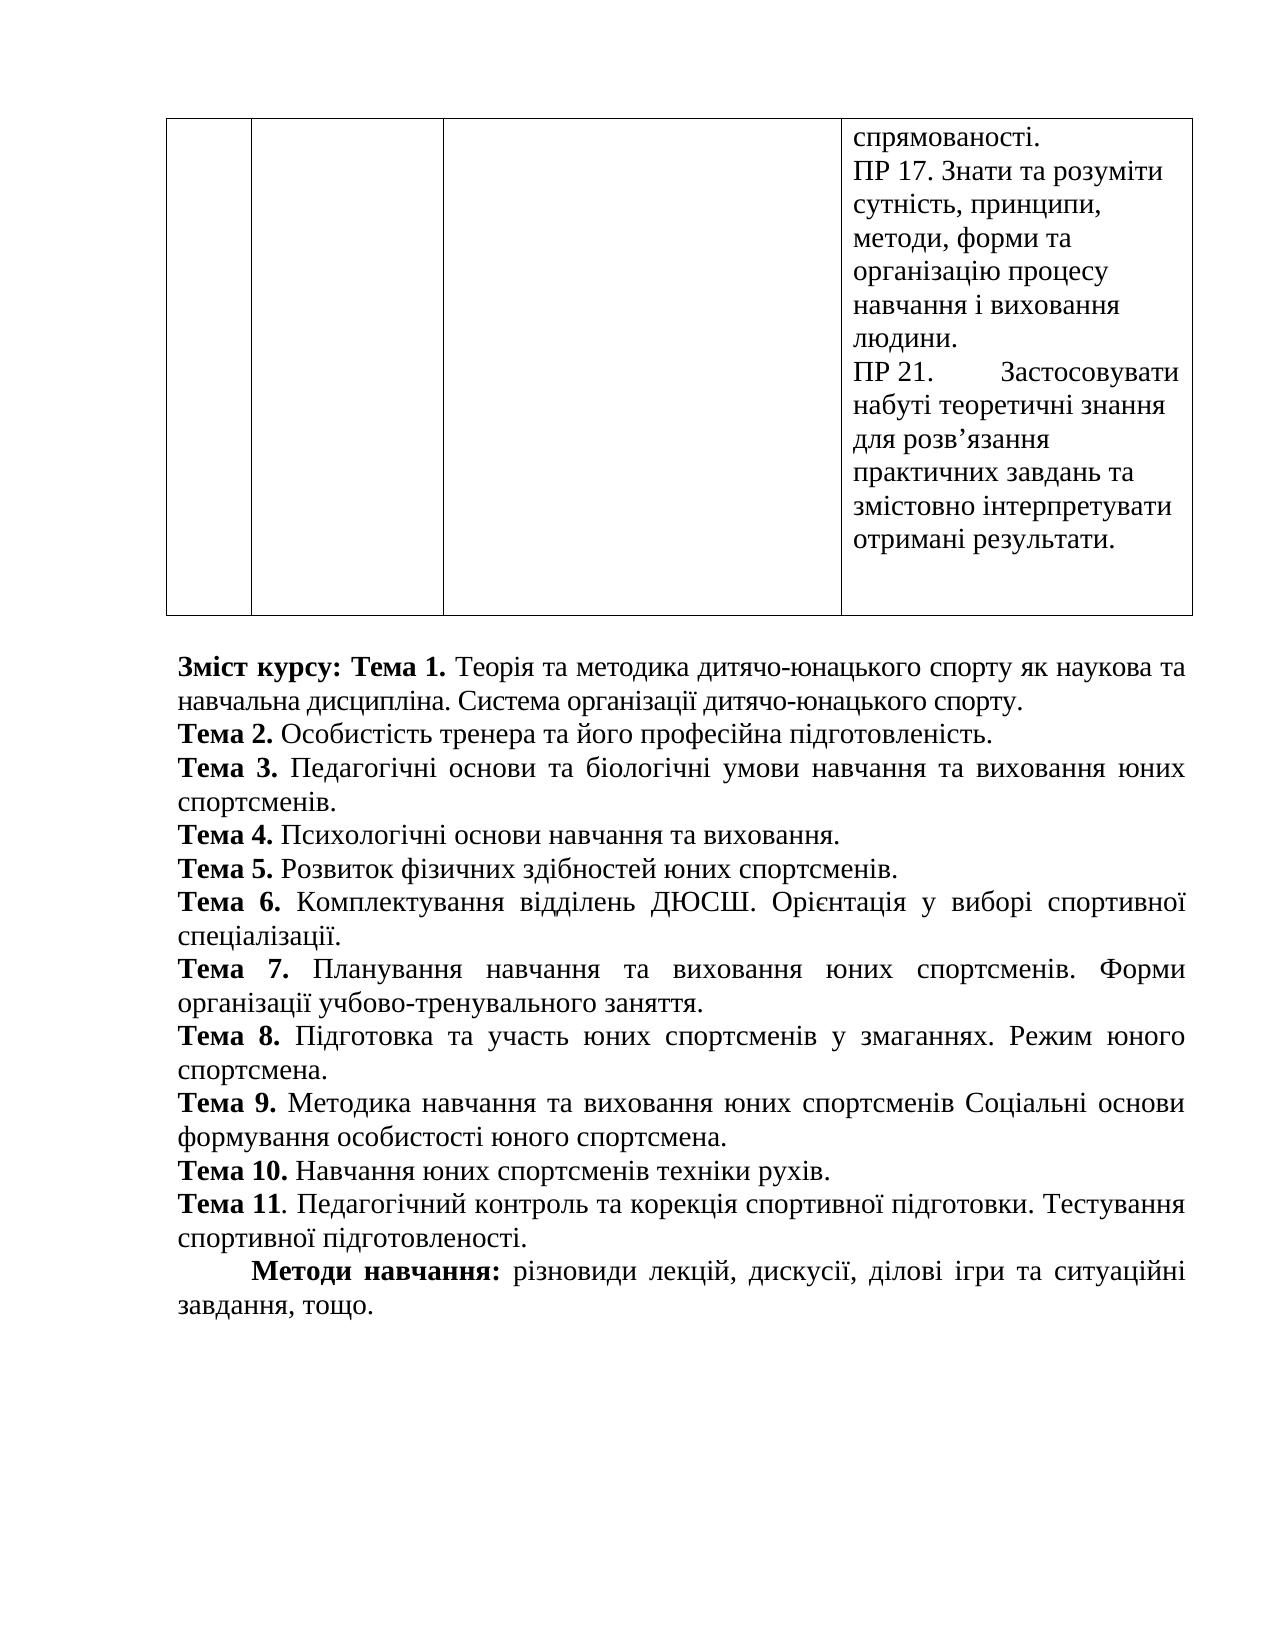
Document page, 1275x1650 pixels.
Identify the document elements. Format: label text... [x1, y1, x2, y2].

text Тема 11. Педагогічний контроль та корекція спортивної підготовки. Тестування спортивної підготовленості. [177, 1186, 1186, 1253]
text Тема 7. Планування навчання та виховання юних спортсменів. Форми організації учбово-тренувального заняття. [177, 951, 1186, 1018]
text Тема 8. Підготовка та участь юних спортсменів у змаганнях. Режим юного спортсмена. [177, 1018, 1186, 1086]
text Тема 2. Особистість тренера та його професійна підготовленість. [177, 717, 1186, 750]
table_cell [252, 119, 443, 615]
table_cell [444, 119, 841, 615]
text Тема 9. Методика навчання та виховання юних спортсменів Соціальні основи формування особистості юного спортсмена. [177, 1086, 1186, 1153]
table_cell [842, 119, 1192, 615]
text Тема 10. Навчання юних спортсменів техніки рухів. [177, 1153, 1186, 1186]
text Тема 4. Психологічні основи навчання та виховання. [177, 817, 1186, 851]
text Тема 5. Розвиток фізичних здібностей юних спортсменів. [177, 851, 1186, 884]
text Тема 6. Комплектування відділень ДЮСШ. Орієнтація у виборі спортивної спеціалізації. [177, 884, 1186, 951]
text Зміст курсу: Тема 1. Теорія та методика дитячо-юнацького спорту як наукова та навчальна дисципліна. Система організації дитячо-юнацького спорту. [177, 649, 1186, 717]
list Методи навчання: різновиди лекцій, дискусії, ділові ігри та ситуаційні завдання, тощо. [177, 1253, 1186, 1320]
text Тема 3. Педагогічні основи та біологічні умови навчання та виховання юних спортсменів. [177, 750, 1186, 817]
table_cell [167, 119, 251, 615]
